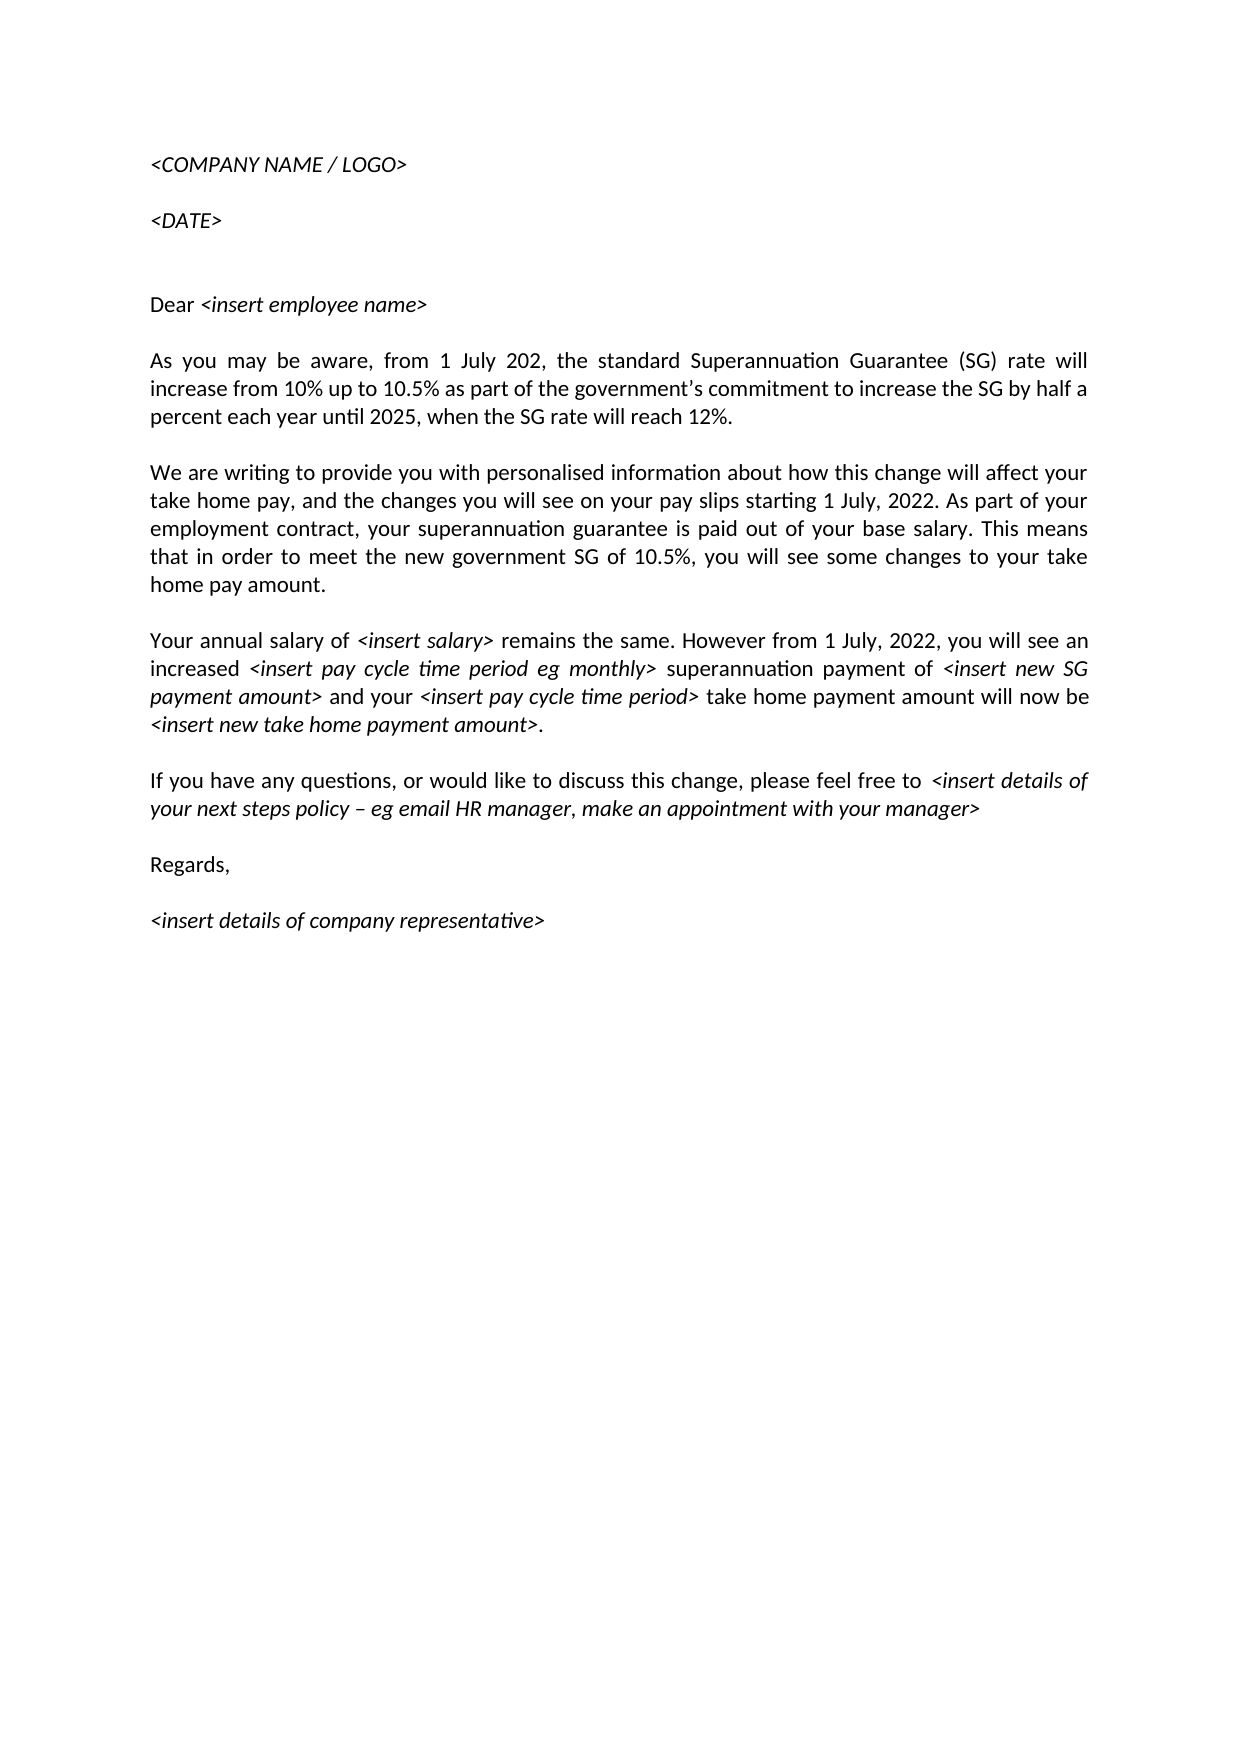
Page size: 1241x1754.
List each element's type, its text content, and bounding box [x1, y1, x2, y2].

text Dear <insert employee name> [150, 290, 1090, 318]
text Your annual salary of <insert salary> remains the same. However from 1 July, 2022, you will see an increased <insert pay cycle time period eg monthly> superannuation payment of <insert new SG payment amount> and your <insert pay cycle time period> take home payment amount will now be <insert new take home payment amount>. [150, 626, 1090, 738]
text <COMPANY NAME / LOGO> [150, 150, 1090, 178]
text As you may be aware, from 1 July 202, the standard Superannuation Guarantee (SG) rate will increase from 10% up to 10.5% as part of the government’s commitment to increase the SG by half a percent each year until 2025, when the SG rate will reach 12%. [150, 346, 1090, 430]
text <insert details of company representative> [150, 907, 1090, 934]
text <DATE> [150, 206, 1090, 234]
text If you have any questions, or would like to discuss this change, please feel free to <insert details of your next steps policy – eg email HR manager, make an appointment with your manager> [150, 766, 1090, 822]
text We are writing to provide you with personalised information about how this change will affect your take home pay, and the changes you will see on your pay slips starting 1 July, 2022. As part of your employment contract, your superannuation guarantee is paid out of your base salary. This means that in order to meet the new government SG of 10.5%, you will see some changes to your take home pay amount. [150, 458, 1090, 598]
text Regards, [150, 851, 1090, 878]
